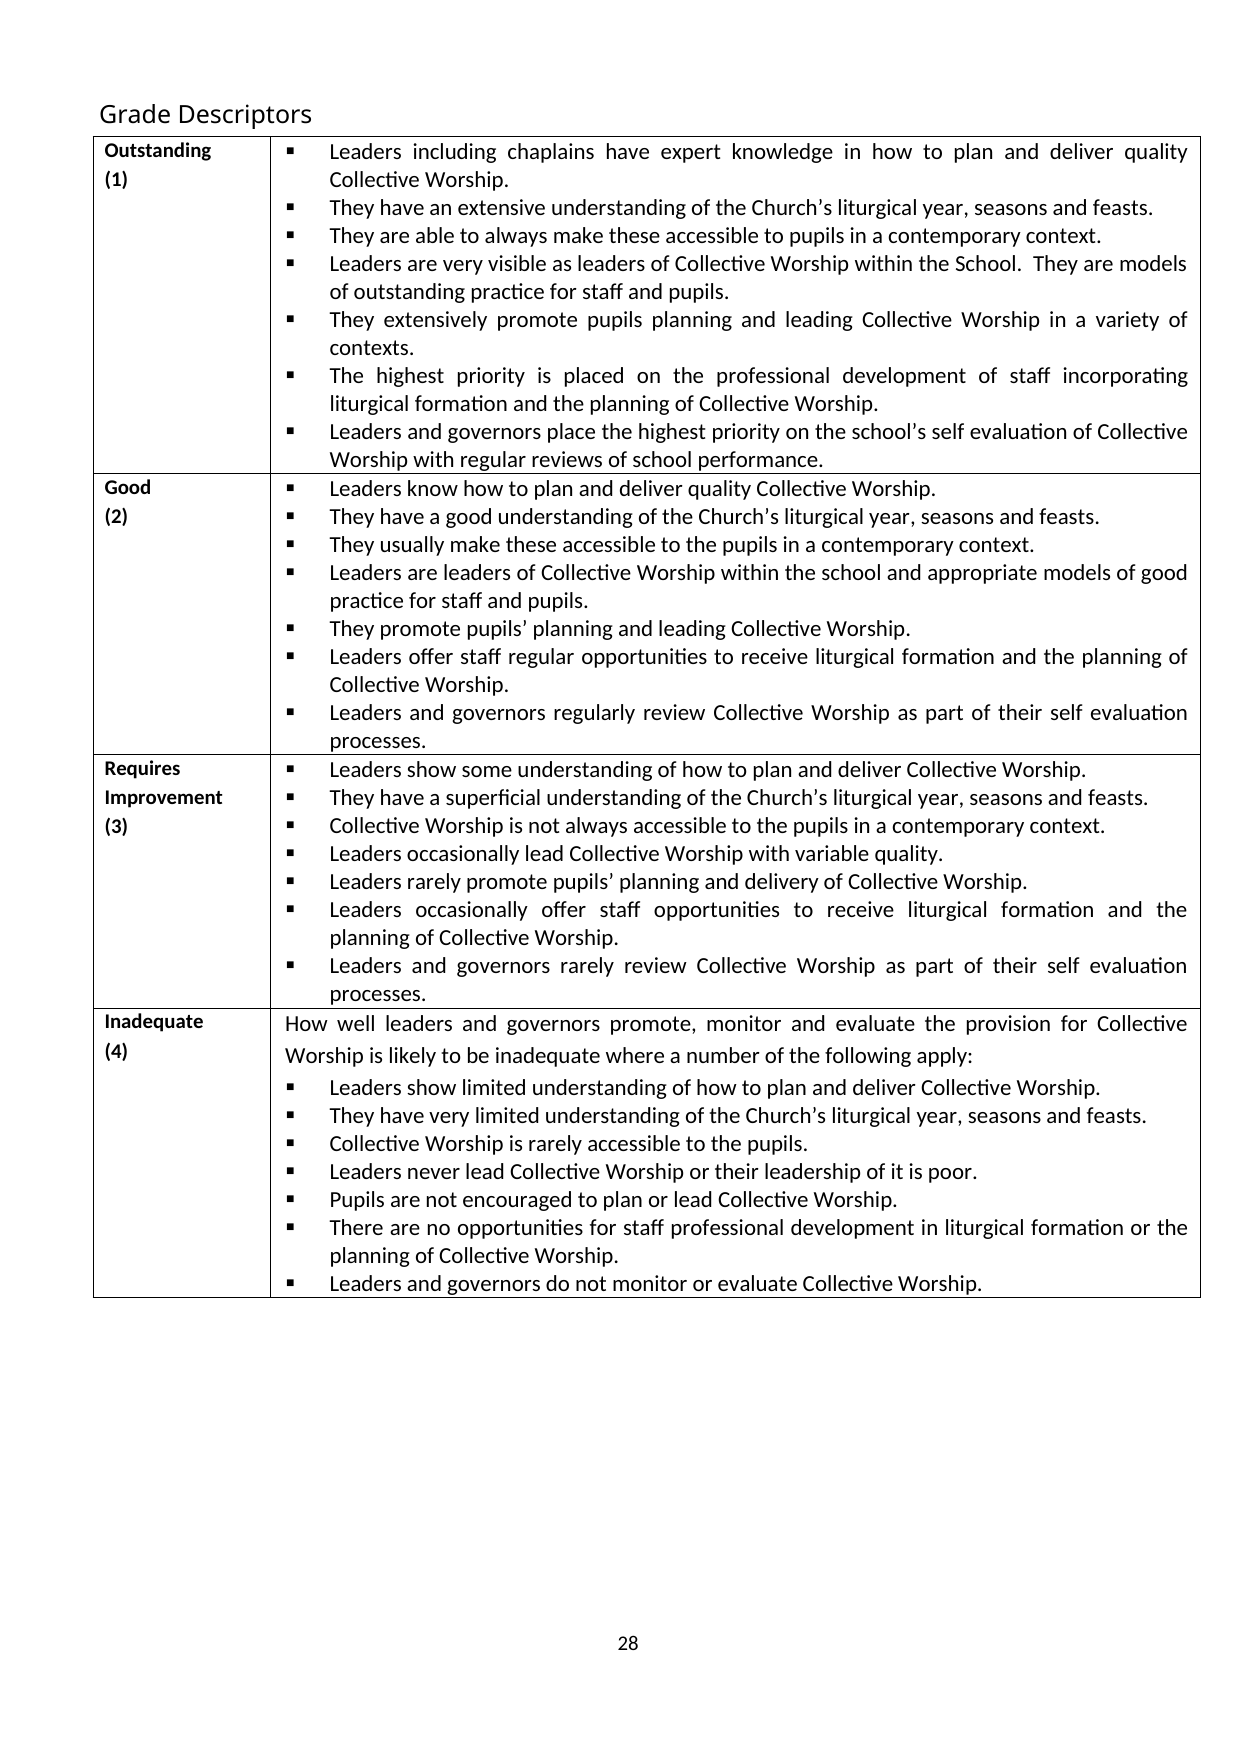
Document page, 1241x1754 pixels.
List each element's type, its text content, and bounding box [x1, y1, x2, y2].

table_header Outstanding (1) [94, 137, 270, 473]
table_cell Good (2) [94, 474, 270, 754]
table_cell Leaders show some understanding of how to plan and deliver Collective Worship. They have a superficial understanding of the Church’s liturgical year, seasons and feasts. Collective Worship is not always accessible to the pupils in a contemporary context. Leaders occasionally lead Collective Worship with variable quality. Leaders rarely promote pupils’ planning and delivery of Collective Worship. Leaders occasionally offer staff opportunities to receive liturgical formation and the planning of Collective Worship. Leaders and governors rarely review Collective Worship as part of their self evaluation processes. [271, 755, 1200, 1008]
table_cell Requires Improvement (3) [94, 755, 270, 1008]
table_cell Inadequate (4) [94, 1009, 270, 1297]
table_header Leaders including chaplains have expert knowledge in how to plan and deliver quality Collective Worship. They have an extensive understanding of the Church’s liturgical year, seasons and feasts. They are able to always make these accessible to pupils in a contemporary context. Leaders are very visible as leaders of Collective Worship within the School. They are models of outstanding practice for staff and pupils. They extensively promote pupils planning and leading Collective Worship in a variety of contexts. The highest priority is placed on the professional development of staff incorporating liturgical formation and the planning of Collective Worship. Leaders and governors place the highest priority on the school’s self evaluation of Collective Worship with regular reviews of school performance. [271, 137, 1200, 473]
table_cell How well leaders and governors promote, monitor and evaluate the provision for Collective Worship is likely to be inadequate where a number of the following apply: Leaders show limited understanding of how to plan and deliver Collective Worship. They have very limited understanding of the Church’s liturgical year, seasons and feasts. Collective Worship is rarely accessible to the pupils. Leaders never lead Collective Worship or their leadership of it is poor. Pupils are not encouraged to plan or lead Collective Worship. There are no opportunities for staff professional development in liturgical formation or the planning of Collective Worship. Leaders and governors do not monitor or evaluate Collective Worship. [271, 1009, 1200, 1297]
subtitle Grade Descriptors [99, 97, 1069, 131]
table_cell Leaders know how to plan and deliver quality Collective Worship. They have a good understanding of the Church’s liturgical year, seasons and feasts. They usually make these accessible to the pupils in a contemporary context. Leaders are leaders of Collective Worship within the school and appropriate models of good practice for staff and pupils. They promote pupils’ planning and leading Collective Worship. Leaders offer staff regular opportunities to receive liturgical formation and the planning of Collective Worship. Leaders and governors regularly review Collective Worship as part of their self evaluation processes. [271, 474, 1200, 754]
